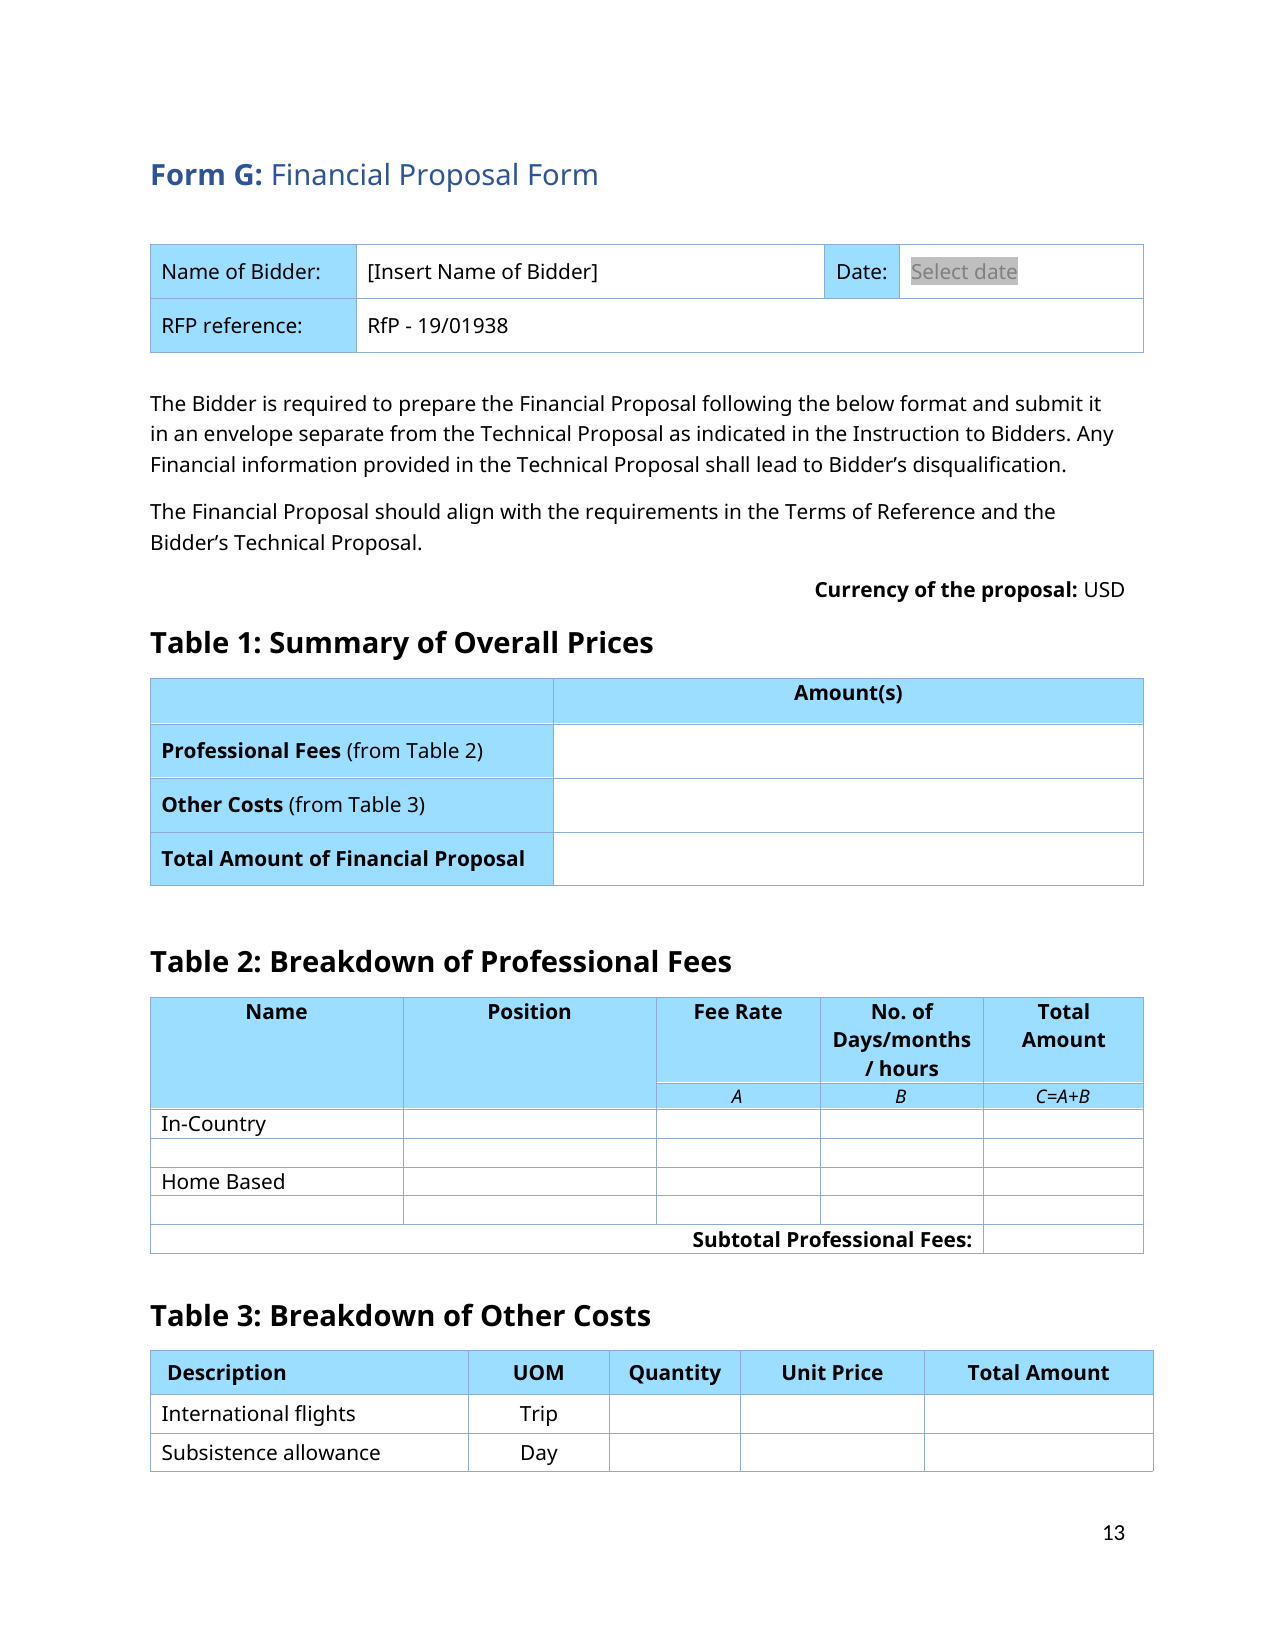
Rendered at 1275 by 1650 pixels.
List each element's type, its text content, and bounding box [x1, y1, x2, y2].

table_cell [554, 725, 1143, 777]
table_cell In-Country [151, 1110, 403, 1137]
table_header Date: [825, 245, 899, 298]
table_header UOM [469, 1351, 609, 1394]
table_cell RfP - 19/01938 [357, 299, 1143, 352]
table_cell [404, 1110, 656, 1137]
table_cell [657, 1168, 820, 1195]
table_cell [657, 1110, 820, 1137]
table_cell [741, 1434, 924, 1471]
table_cell [151, 1139, 403, 1166]
table_cell [821, 1110, 983, 1137]
table_cell Home Based [151, 1168, 403, 1195]
table_cell [984, 1168, 1143, 1195]
table_header Total Amount [984, 998, 1143, 1082]
table_cell [984, 1225, 1143, 1253]
table_cell [984, 1139, 1143, 1166]
table_cell [984, 1110, 1143, 1137]
table_header Amount(s) [554, 679, 1143, 723]
text Currency of the proposal: USD [150, 575, 1125, 604]
subtitle Form G: Financial Proposal Form [150, 154, 1125, 194]
text The Bidder is required to prepare the Financial Proposal following the below format and submit it in an envelope separate from the Technical Proposal as indicated in the Instruction to Bidders. Any Financial information provided in the Technical Proposal shall lead to Bidder’s disqualification. [150, 389, 1125, 478]
table_cell [151, 1196, 403, 1224]
table_cell Other Costs (from Table 3) [151, 779, 553, 831]
text Table 2: Breakdown of Professional Fees [150, 941, 1125, 981]
table_cell [984, 1196, 1143, 1224]
table_header Description [151, 1351, 468, 1394]
table_cell [821, 1196, 983, 1224]
table_cell [821, 1168, 983, 1195]
table_cell [925, 1395, 1153, 1432]
table_cell [404, 1168, 656, 1195]
table_cell [821, 1139, 983, 1166]
table_cell A [657, 1084, 820, 1108]
table_header Fee Rate [657, 998, 820, 1082]
text Table 3: Breakdown of Other Costs [150, 1295, 1125, 1334]
table_cell B [821, 1084, 983, 1108]
text The Financial Proposal should align with the requirements in the Terms of Reference and the Bidder’s Technical Proposal. [150, 497, 1125, 556]
table_cell Total Amount of Financial Proposal [151, 833, 553, 885]
table_header Name [151, 998, 403, 1108]
table_cell International flights [151, 1395, 468, 1432]
table_header Position [404, 998, 656, 1108]
table_header Total Amount [925, 1351, 1153, 1394]
text Table 1: Summary of Overall Prices [150, 623, 1125, 662]
table_header [900, 245, 1143, 298]
table_header Unit Price [741, 1351, 924, 1394]
table_cell [610, 1395, 740, 1432]
table_cell Subtotal Professional Fees: [151, 1225, 983, 1253]
table_cell [554, 833, 1143, 885]
table_cell [404, 1139, 656, 1166]
table_header Quantity [610, 1351, 740, 1394]
table_header [151, 679, 553, 723]
table_cell Trip [469, 1395, 609, 1432]
table_cell Professional Fees (from Table 2) [151, 725, 553, 777]
table_header No. of Days/months/ hours [821, 998, 983, 1082]
table_cell [610, 1434, 740, 1471]
table_cell RFP reference: [151, 299, 356, 352]
table_cell [741, 1395, 924, 1432]
table_cell [657, 1139, 820, 1166]
table_cell Day [469, 1434, 609, 1471]
table_cell [657, 1196, 820, 1224]
table_cell [404, 1196, 656, 1224]
table_cell [554, 779, 1143, 831]
table_cell Subsistence allowance [151, 1434, 468, 1471]
table_header [Insert Name of Bidder] [357, 245, 824, 298]
table_cell C=A+B [984, 1084, 1143, 1108]
table_header Name of Bidder: [151, 245, 356, 298]
table_cell [925, 1434, 1153, 1471]
